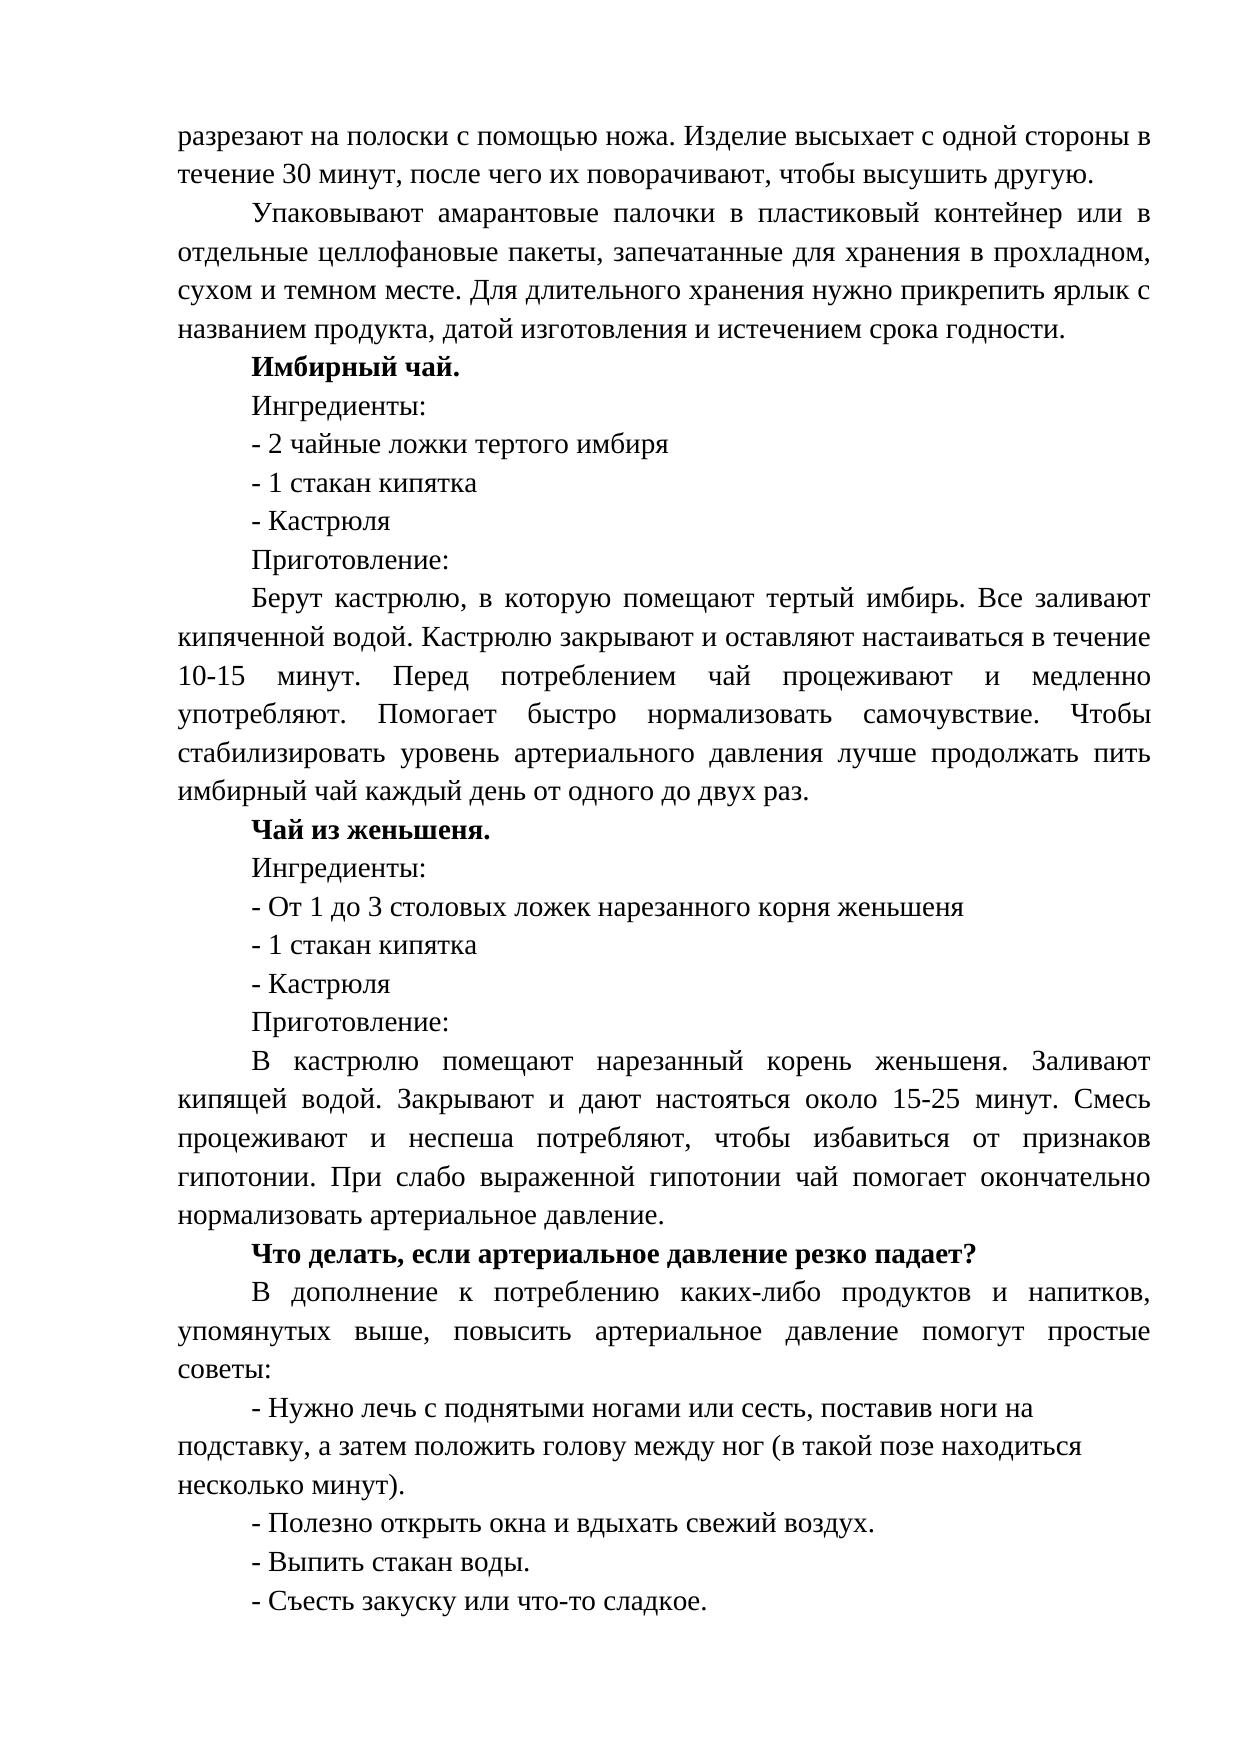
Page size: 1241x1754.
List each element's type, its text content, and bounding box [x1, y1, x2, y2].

text Чай из женьшеня. [177, 812, 1152, 845]
text - 1 стакан кипятка [251, 465, 1152, 498]
text - Кастрюля [251, 503, 1152, 537]
text Приготовление: [177, 542, 1152, 576]
text Приготовление: [177, 1004, 1152, 1038]
text - Нужно лечь с поднятыми ногами или сесть, поставив ноги на подставку, а затем положить голову между ног (в такой позе находиться несколько минут). [177, 1390, 1152, 1501]
text Что делать, если артериальное давление резко падает? [177, 1236, 1152, 1269]
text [177, 118, 1152, 190]
text Ингредиенты: [177, 388, 1152, 421]
text - Полезно открыть окна и вдыхать свежий воздух. [177, 1506, 1152, 1539]
text В дополнение к потреблению каких-либо продуктов и напитков, упомянутых выше, повысить артериальное давление помогут простые советы: [177, 1274, 1152, 1385]
text Берут кастрюлю, в которую помещают тертый имбирь. Все заливают кипяченной водой. Кастрюлю закрывают и оставляют настаиваться в течение 10-15 минут. Перед потреблением чай процеживают и медленно употребляют. Помогает быстро нормализовать самочувствие. Чтобы стабилизировать уровень артериального давления лучше продолжать пить имбирный чай каждый день от одного до двух раз. [177, 581, 1152, 807]
text - Кастрюля [251, 966, 1152, 999]
text - 1 стакан кипятка [251, 927, 1152, 961]
text Имбирный чай. [177, 349, 1152, 383]
text - От 1 до 3 столовых ложек нарезанного корня женьшеня [251, 889, 1152, 922]
text - Выпить стакан воды. [177, 1544, 1152, 1578]
text Упаковывают амарантовые палочки в пластиковый контейнер или в отдельные целлофановые пакеты, запечатанные для хранения в прохладном, сухом и темном месте. Для длительного хранения нужно прикрепить ярлык с названием продукта, датой изготовления и истечением срока годности. [177, 195, 1152, 344]
text - Съесть закуску или что-то сладкое. [177, 1583, 1152, 1616]
text В кастрюлю помещают нарезанный корень женьшеня. Заливают кипящей водой. Закрывают и дают настояться около 15-25 минут. Смесь процеживают и неспеша потребляют, чтобы избавиться от признаков гипотонии. При слабо выраженной гипотонии чай помогает окончательно нормализовать артериальное давление. [177, 1043, 1152, 1231]
text Ингредиенты: [177, 850, 1152, 884]
text - 2 чайные ложки тертого имбиря [251, 426, 1152, 460]
